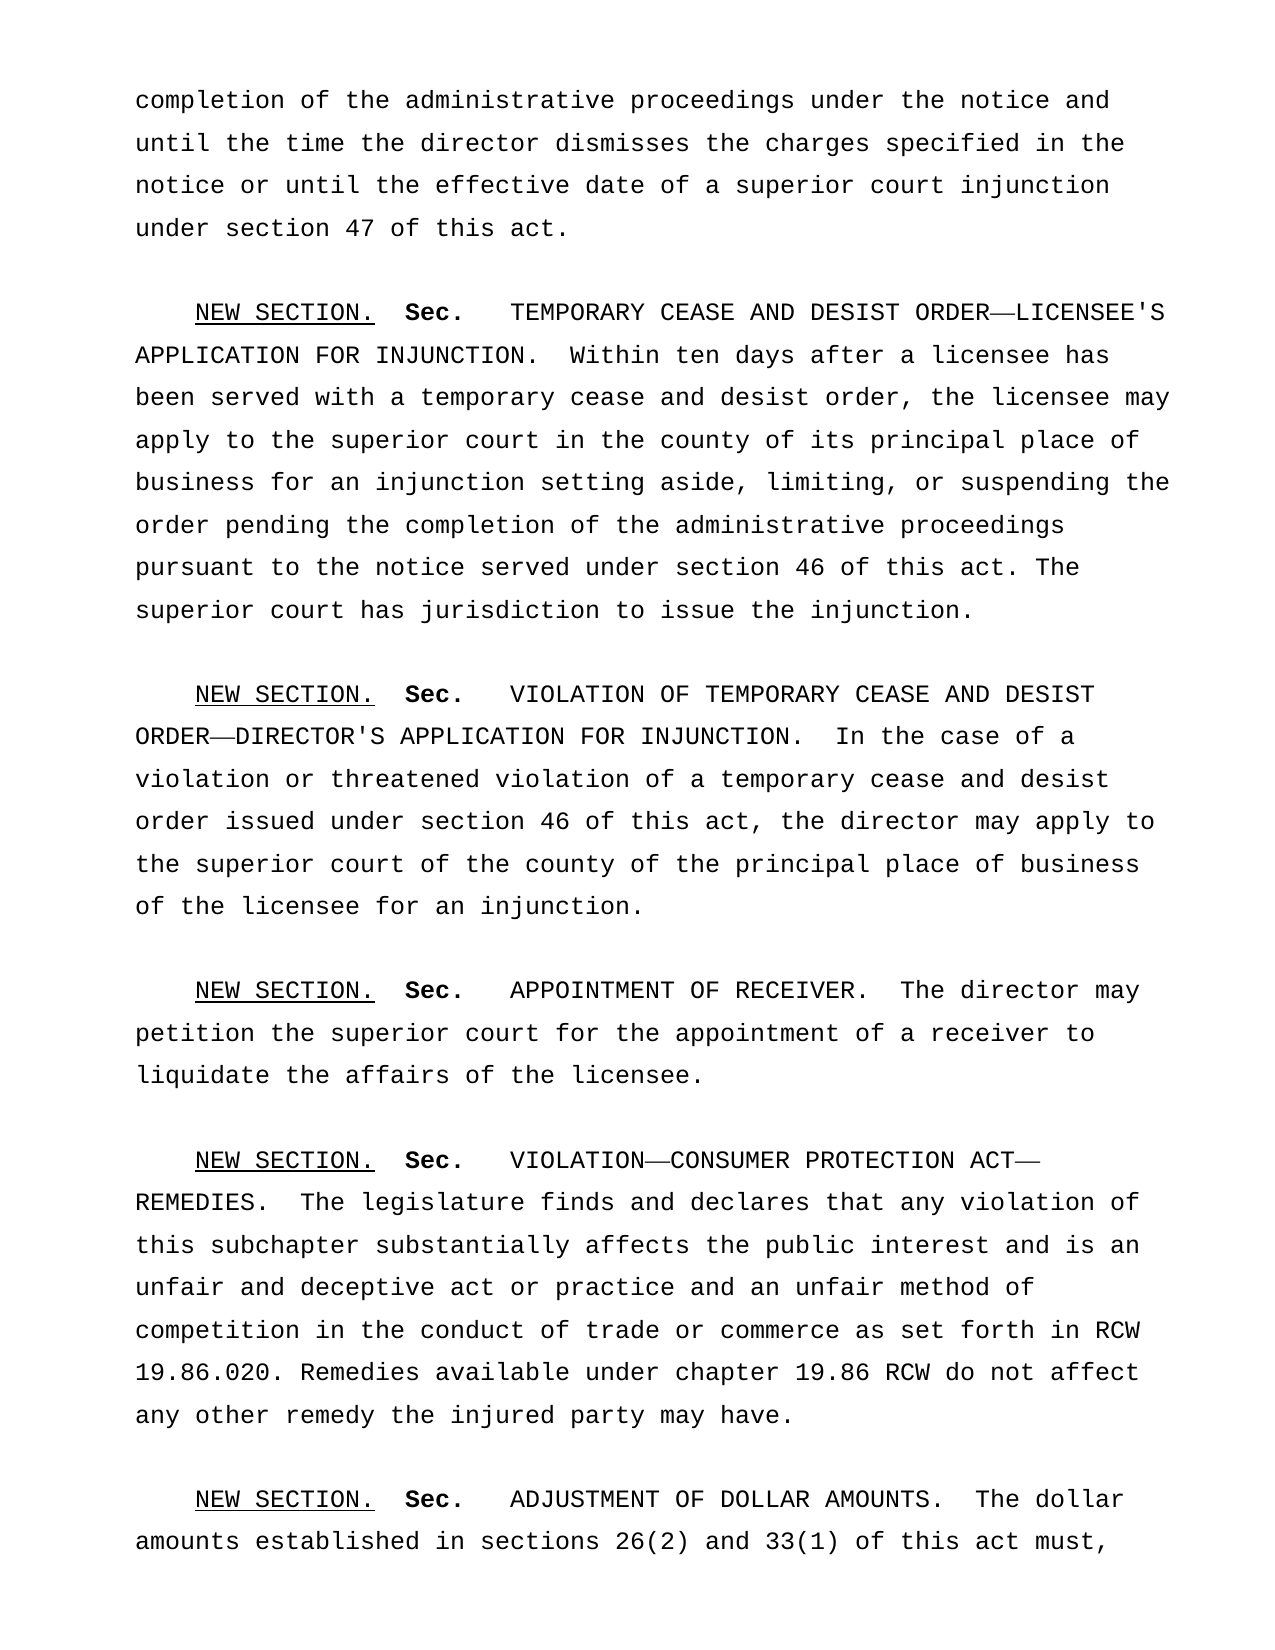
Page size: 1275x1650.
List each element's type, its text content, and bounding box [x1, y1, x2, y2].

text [135, 1473, 1170, 1558]
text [135, 75, 1170, 245]
text NEW SECTION. Sec. VIOLATION—CONSUMER PROTECTION ACT—REMEDIES. The legislature finds and declares that any violation of this subchapter substantially affects the public interest and is an unfair and deceptive act or practice and an unfair method of competition in the conduct of trade or commerce as set forth in RCW 19.86.020. Remedies available under chapter 19.86 RCW do not affect any other remedy the injured party may have. [135, 1134, 1170, 1432]
text NEW SECTION. Sec. VIOLATION OF TEMPORARY CEASE AND DESIST ORDER—DIRECTOR'S APPLICATION FOR INJUNCTION. In the case of a violation or threatened violation of a temporary cease and desist order issued under section 46 of this act, the director may apply to the superior court of the county of the principal place of business of the licensee for an injunction. [135, 668, 1170, 923]
text NEW SECTION. Sec. APPOINTMENT OF RECEIVER. The director may petition the superior court for the appointment of a receiver to liquidate the affairs of the licensee. [135, 965, 1170, 1092]
text NEW SECTION. Sec. TEMPORARY CEASE AND DESIST ORDER—LICENSEE'S APPLICATION FOR INJUNCTION. Within ten days after a licensee has been served with a temporary cease and desist order, the licensee may apply to the superior court in the county of its principal place of business for an injunction setting aside, limiting, or suspending the order pending the completion of the administrative proceedings pursuant to the notice served under section 46 of this act. The superior court has jurisdiction to issue the injunction. [135, 287, 1170, 627]
